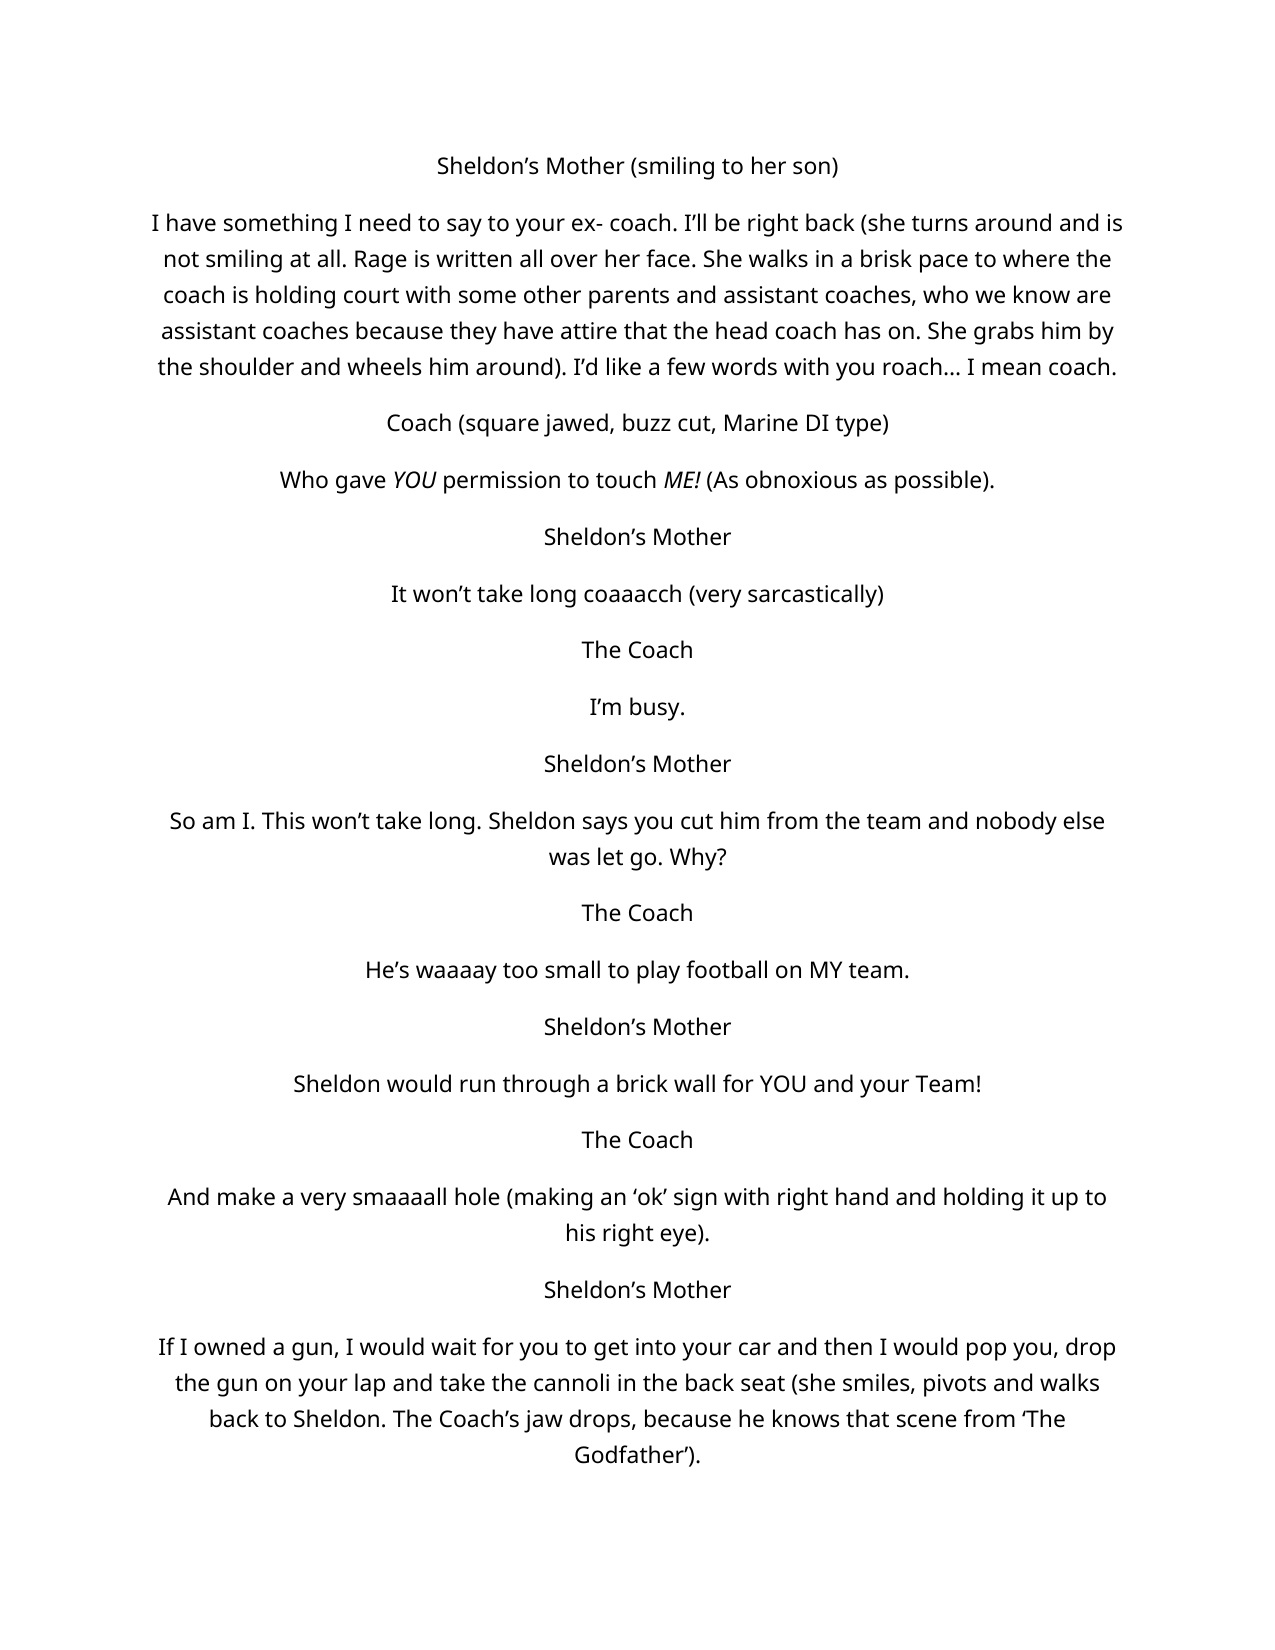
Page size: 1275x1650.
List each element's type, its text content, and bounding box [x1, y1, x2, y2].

text If I owned a gun, I would wait for you to get into your car and then I would pop you, drop the gun on your lap and take the cannoli in the back seat (she smiles, pivots and walks back to Sheldon. The Coach’s jaw drops, because he knows that scene from ‘The Godfather’). [150, 1331, 1125, 1470]
text Sheldon’s Mother (smiling to her son) [150, 150, 1125, 181]
text Who gave YOU permission to touch ME! (As obnoxious as possible). [150, 464, 1125, 495]
text The Coach [150, 897, 1125, 929]
text And make a very smaaaall hole (making an ‘ok’ sign with right hand and holding it up to his right eye). [150, 1181, 1125, 1248]
text The Coach [150, 1124, 1125, 1156]
text I have something I need to say to your ex- coach. I’ll be right back (she turns around and is not smiling at all. Rage is written all over her face. She walks in a brisk pace to where the coach is holding court with some other parents and assistant coaches, who we know are assistant coaches because they have attire that the head coach has on. She grabs him by the shoulder and wheels him around). I’d like a few words with you roach… I mean coach. [150, 207, 1125, 382]
text Sheldon would run through a brick wall for YOU and your Team! [150, 1068, 1125, 1099]
text It won’t take long coaaacch (very sarcastically) [150, 578, 1125, 609]
text Sheldon’s Mother [150, 521, 1125, 552]
text Coach (square jawed, buzz cut, Marine DI type) [150, 407, 1125, 438]
text The Coach [150, 634, 1125, 666]
text Sheldon’s Mother [150, 1011, 1125, 1042]
text He’s waaaay too small to play football on MY team. [150, 954, 1125, 985]
text Sheldon’s Mother [150, 1274, 1125, 1305]
text I’m busy. [150, 691, 1125, 722]
text Sheldon’s Mother [150, 748, 1125, 779]
text So am I. This won’t take long. Sheldon says you cut him from the team and nobody else was let go. Why? [150, 805, 1125, 872]
